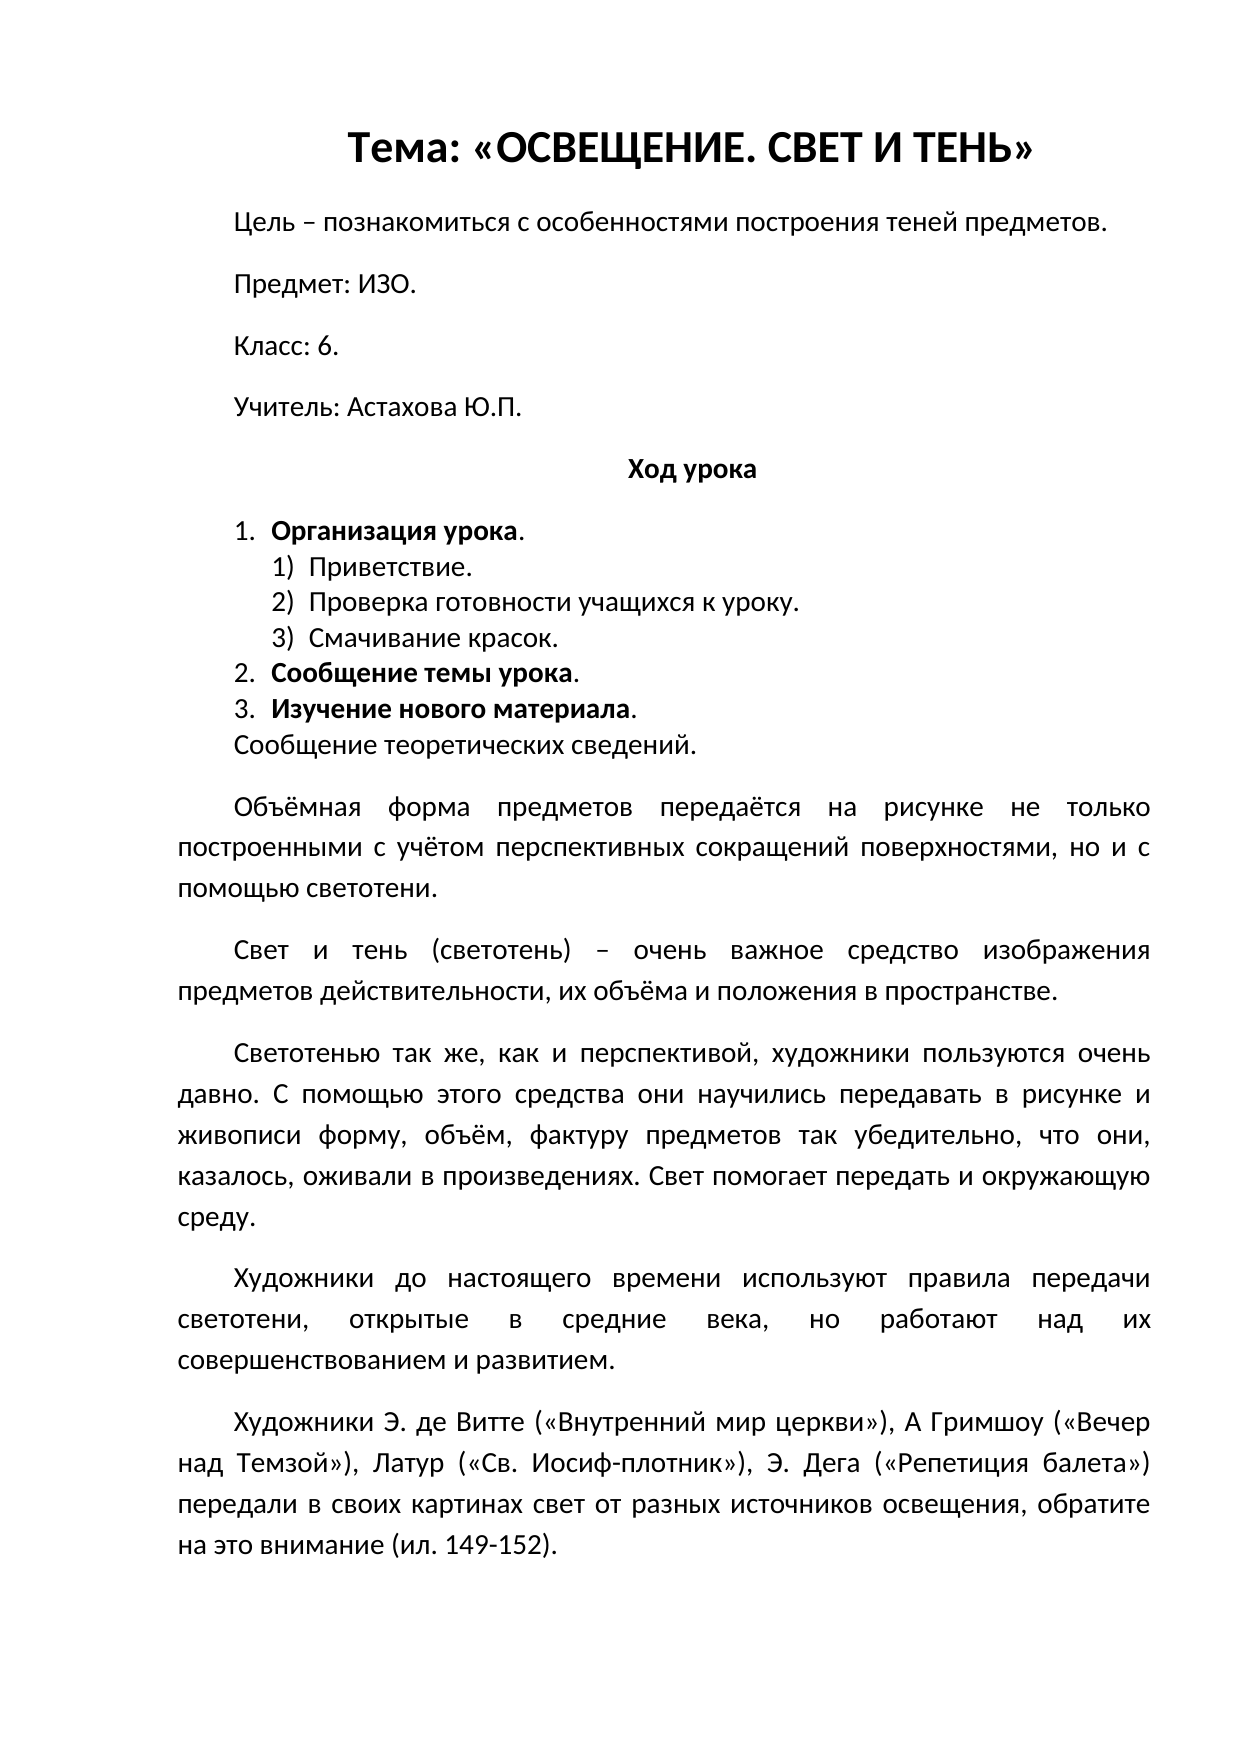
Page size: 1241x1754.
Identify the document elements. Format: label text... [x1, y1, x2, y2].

list Сообщение темы урока. [233, 654, 1152, 690]
text Художники до настоящего времени используют правила передачи светотени, открытые в средние века, но работают над их совершенствованием и развитием. [177, 1259, 1152, 1377]
text Тема: «ОСВЕЩЕНИЕ. СВЕТ И ТЕНЬ» [177, 118, 1152, 174]
text Цель – познакомиться с особенностями построения теней предметов. [177, 203, 1152, 239]
list Изучение нового материала. [233, 690, 1152, 726]
list Приветствие. [271, 548, 1152, 583]
text Светотенью так же, как и перспективой, художники пользуются очень давно. С помощью этого средства они научились передавать в рисунке и живописи форму, объём, фактуру предметов так убедительно, что они, казалось, оживали в произведениях. Свет помогает передать и окружающую среду. [177, 1034, 1152, 1233]
list Организация урока. [233, 512, 1152, 548]
text Учитель: Астахова Ю.П. [177, 388, 1152, 424]
text Предмет: ИЗО. [177, 265, 1152, 301]
text Объёмная форма предметов передаётся на рисунке не только построенными с учётом перспективных сокращений поверхностями, но и с помощью светотени. [177, 788, 1152, 905]
text Класс: 6. [177, 327, 1152, 362]
text Ход урока [177, 450, 1152, 486]
list Проверка готовности учащихся к уроку. [271, 583, 1152, 619]
text Свет и тень (светотень) – очень важное средство изображения предметов действительности, их объёма и положения в пространстве. [177, 931, 1152, 1008]
text Сообщение теоретических сведений. [233, 726, 1152, 761]
list Смачивание красок. [271, 619, 1152, 654]
text Художники Э. де Витте («Внутренний мир церкви»), А Гримшоу («Вечер над Темзой»), Латур («Св. Иосиф-плотник»), Э. Дега («Репетиция балета») передали в своих картинах свет от разных источников освещения, обратите на это внимание (ил. 149-152). [177, 1403, 1152, 1562]
